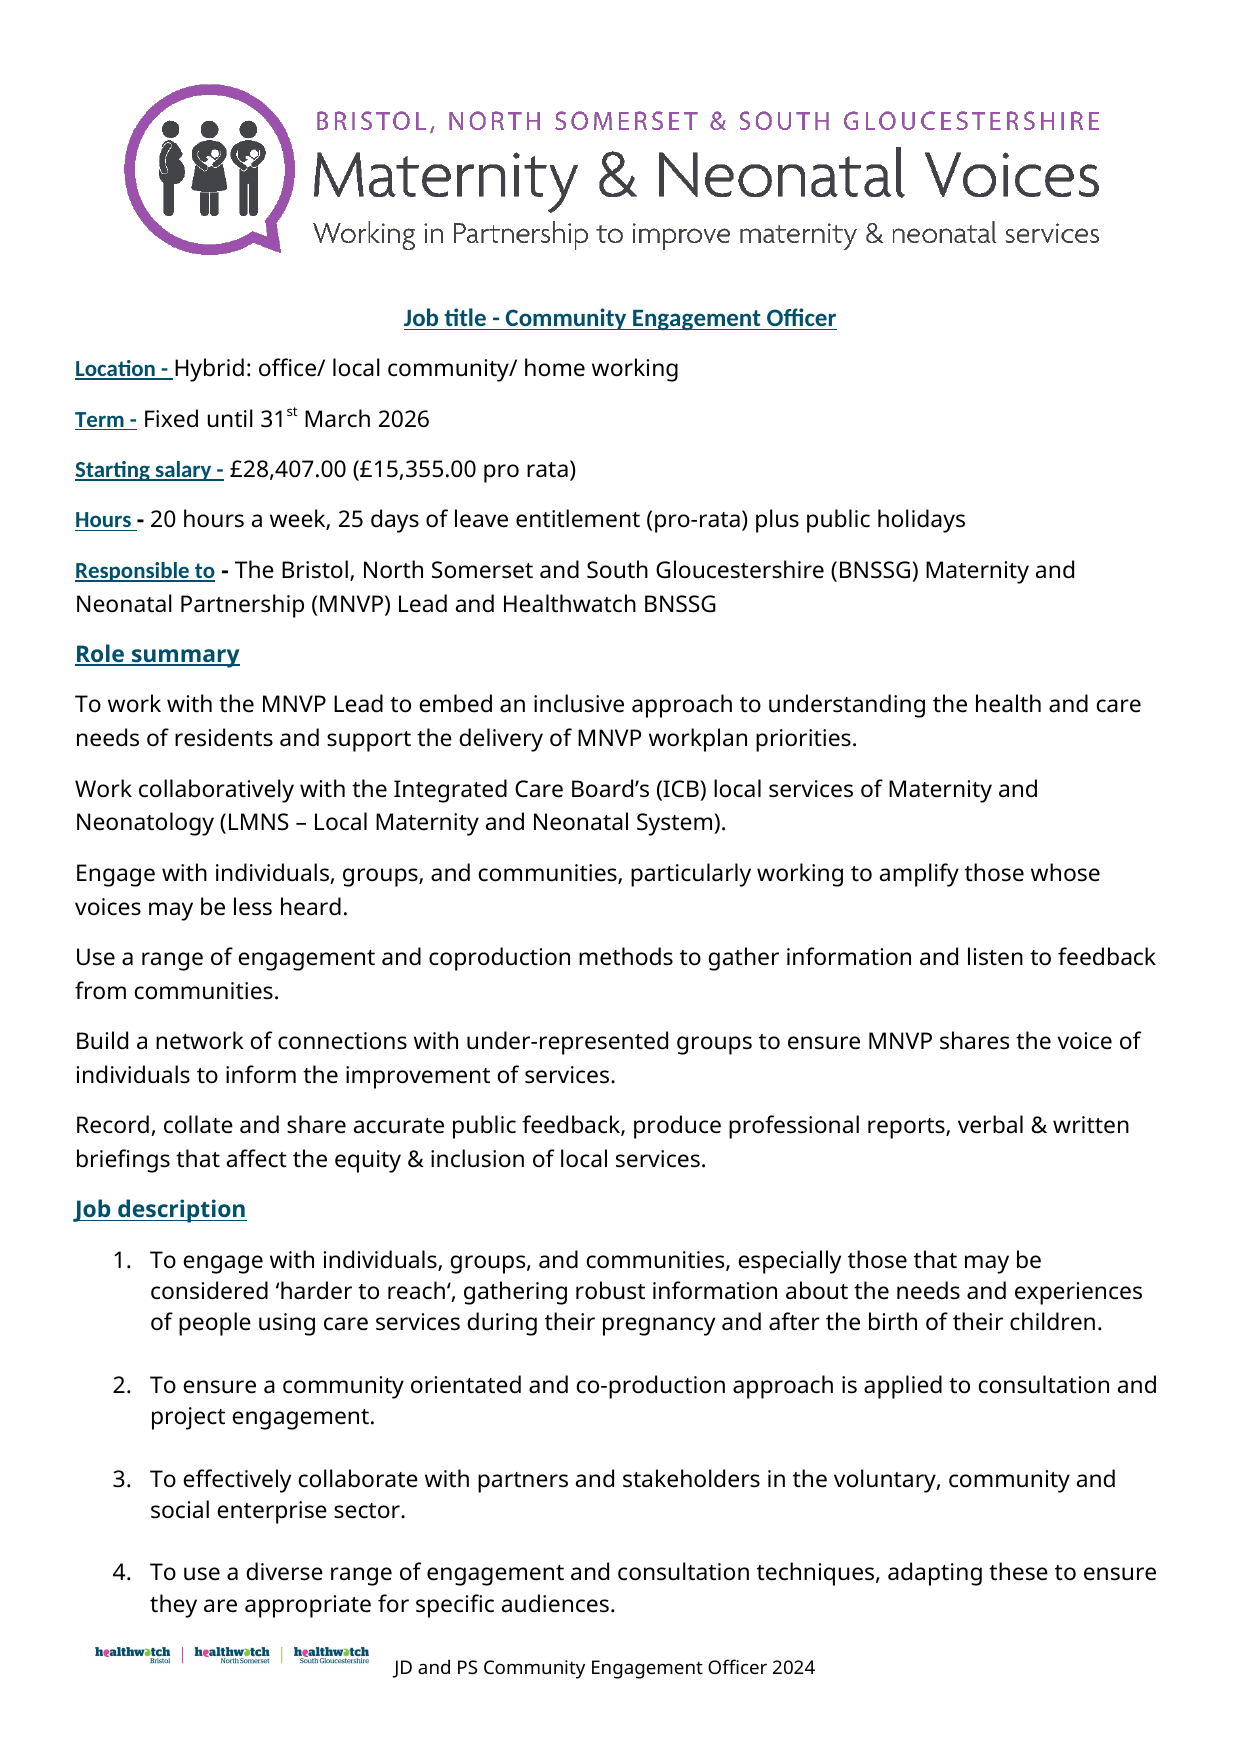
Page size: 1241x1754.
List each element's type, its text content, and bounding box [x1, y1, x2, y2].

text Use a range of engagement and coproduction methods to gather information and listen to feedback from communities. [75, 941, 1165, 1006]
text Record, collate and share accurate public feedback, produce professional reports, verbal & written briefings that affect the equity & inclusion of local services. [75, 1109, 1165, 1174]
picture [75, 75, 1163, 284]
text Work collaboratively with the Integrated Care Board’s (ICB) local services of Maternity and Neonatology (LMNS – Local Maternity and Neonatal System). [75, 773, 1165, 838]
list To engage with individuals, groups, and communities, especially those that may be considered ‘harder to reach‘, gathering robust information about the needs and experiences of people using care services during their pregnancy and after the birth of their children. [112, 1244, 1165, 1338]
text Term - Fixed until 31st March 2026 [75, 403, 1165, 434]
text Build a network of connections with under-represented groups to ensure MNVP shares the voice of individuals to inform the improvement of services. [75, 1025, 1165, 1090]
picture [75, 1634, 389, 1675]
text Hours - 20 hours a week, 25 days of leave entitlement (pro-rata) plus public holidays [75, 503, 1165, 535]
text Starting salary - £28,407.00 (£15,355.00 pro rata) [75, 453, 1165, 484]
text Location - Hybrid: office/ local community/ home working [75, 352, 1165, 383]
text Job title - Community Engagement Officer [75, 303, 1165, 333]
text Job description [75, 1193, 1165, 1225]
text To work with the MNVP Lead to embed an inclusive approach to understanding the health and care needs of residents and support the delivery of MNVP workplan priorities. [75, 688, 1165, 753]
list To effectively collaborate with partners and stakeholders in the voluntary, community and social enterprise sector. [112, 1463, 1165, 1525]
text Responsible to - The Bristol, North Somerset and South Gloucestershire (BNSSG) Maternity and Neonatal Partnership (MNVP) Lead and Healthwatch BNSSG [75, 554, 1165, 619]
text Engage with individuals, groups, and communities, particularly working to amplify those whose voices may be less heard. [75, 857, 1165, 922]
list To ensure a community orientated and co-production approach is applied to consultation and project engagement. [112, 1369, 1165, 1431]
list To use a diverse range of engagement and consultation techniques, adapting these to ensure they are appropriate for specific audiences. [112, 1556, 1165, 1619]
text Role summary [75, 638, 1165, 669]
